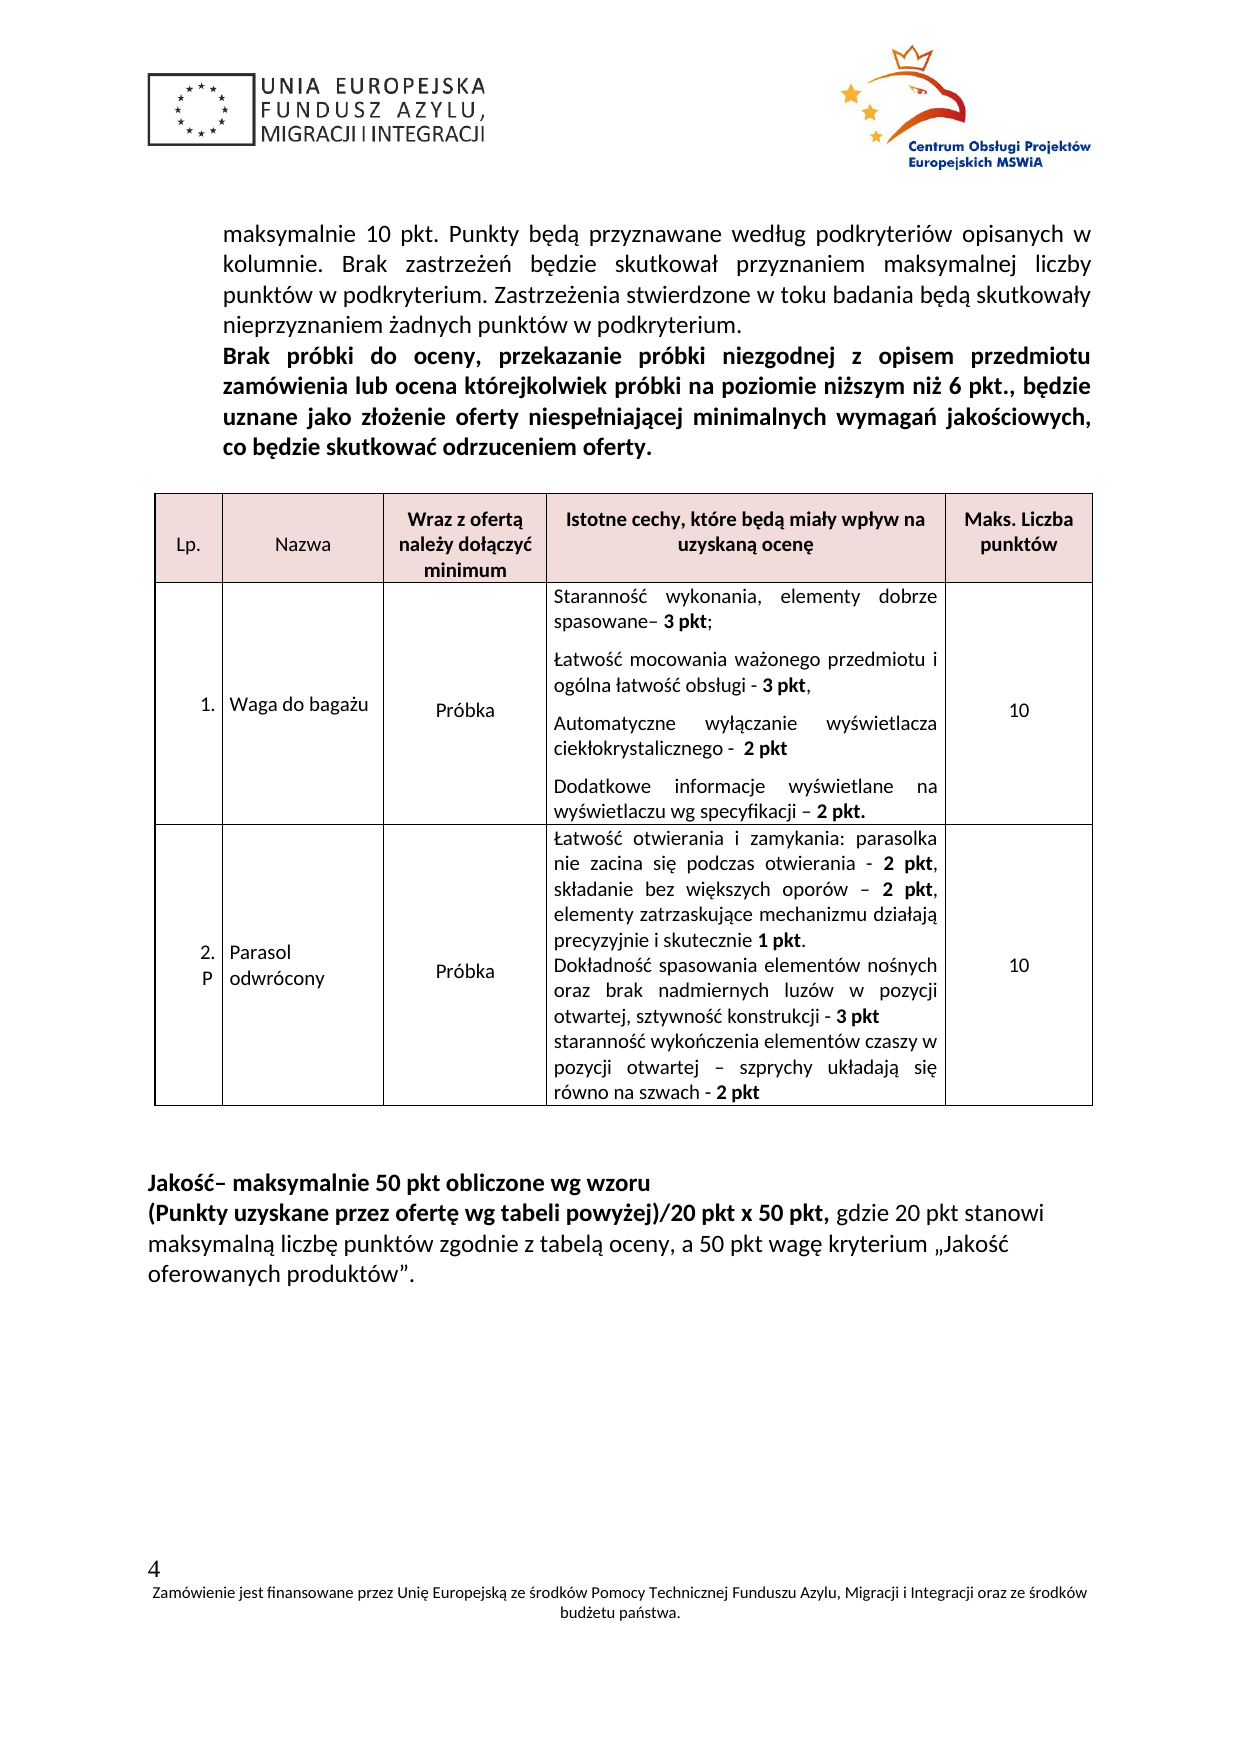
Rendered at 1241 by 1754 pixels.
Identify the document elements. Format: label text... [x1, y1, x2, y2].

text Jakość– maksymalnie 50 pkt obliczone wg wzoru [148, 1167, 1092, 1197]
table_header Wraz z ofertą należy dołączyć minimum [384, 494, 546, 582]
table_header Istotne cechy, które będą miały wpływ na uzyskaną ocenę [547, 494, 945, 582]
table_cell P [156, 825, 222, 1105]
table_cell Parasol odwrócony [223, 825, 383, 1105]
table_cell [156, 583, 222, 824]
table_cell Łatwość otwierania i zamykania: parasolka nie zacina się podczas otwierania - 2 pkt, składanie bez większych oporów – 2 pkt, elementy zatrzaskujące mechanizmu działają precyzyjnie i skutecznie 1 pkt. Dokładność spasowania elementów nośnych oraz brak nadmiernych luzów w pozycji otwartej, sztywność konstrukcji - 3 pkt staranność wykończenia elementów czaszy w pozycji otwartej – szprychy układają się równo na szwach - 2 pkt [547, 825, 945, 1105]
text (Punkty uzyskane przez ofertę wg tabeli powyżej)/20 pkt x 50 pkt, gdzie 20 pkt stanowi maksymalną liczbę punktów zgodnie z tabelą oceny, a 50 pkt wagę kryterium „Jakość oferowanych produktów”. [148, 1197, 1092, 1289]
table_header Lp. [156, 494, 222, 582]
table_cell Próbka [384, 825, 546, 1105]
table_cell Waga do bagażu [223, 583, 383, 824]
table_cell Próbka [384, 583, 546, 824]
table_cell 10 [946, 825, 1092, 1105]
picture [818, 23, 1111, 191]
table_cell 10 [946, 583, 1092, 824]
picture [147, 73, 485, 146]
table_cell Staranność wykonania, elementy dobrze spasowane– 3 pkt; Łatwość mocowania ważonego przedmiotu i ogólna łatwość obsługi - 3 pkt, Automatyczne wyłączanie wyświetlacza ciekłokrystalicznego - 2 pkt Dodatkowe informacje wyświetlane na wyświetlaczu wg specyfikacji – 2 pkt. [547, 583, 945, 824]
table_header Nazwa [223, 494, 383, 582]
table_header Maks. Liczba punktów [946, 494, 1092, 582]
text Brak próbki do oceny, przekazanie próbki niezgodnej z opisem przedmiotu zamówienia lub ocena którejkolwiek próbki na poziomie niższym niż 6 pkt., będzie uznane jako złożenie oferty niespełniającej minimalnych wymagań jakościowych, co będzie skutkować odrzuceniem oferty. [223, 340, 1092, 462]
